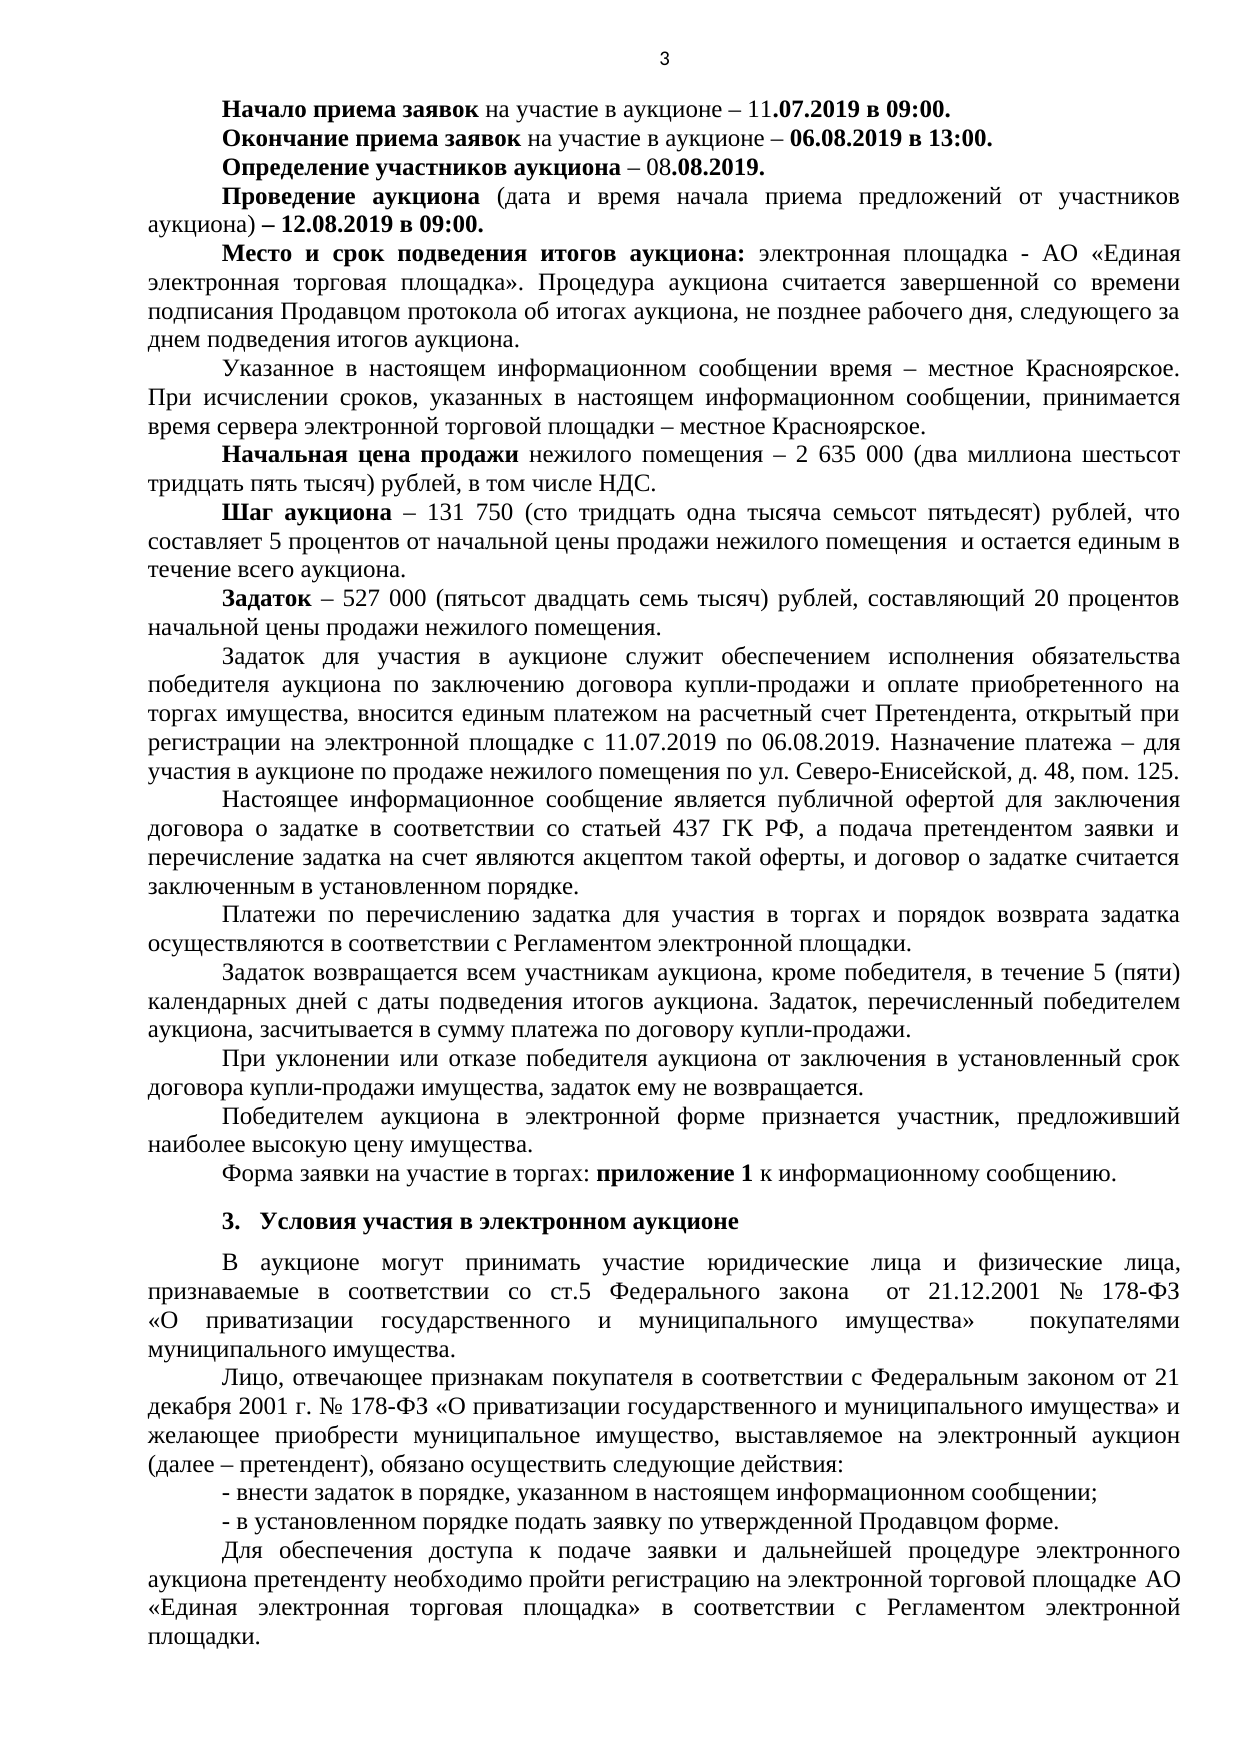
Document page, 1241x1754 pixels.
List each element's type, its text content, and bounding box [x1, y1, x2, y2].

text Проведение аукциона (дата и время начала приема предложений от участников аукциона) – 12.08.2019 в 09:00. [148, 181, 1181, 238]
text Настоящее информационное сообщение является публичной офертой для заключения договора о задатке в соответствии со статьей 437 ГК РФ, а подача претендентом заявки и перечисление задатка на счет являются акцептом такой оферты, и договор о задатке считается заключенным в установленном порядке. [148, 784, 1181, 899]
text Начало приема заявок на участие в аукционе – 11.07.2019 в 09:00. [148, 94, 1181, 123]
text Шаг аукциона – 131 750 (сто тридцать одна тысяча семьсот пятьдесят) рублей, что составляет 5 процентов от начальной цены продажи нежилого помещения и остается единым в течение всего аукциона. [148, 497, 1181, 583]
text Окончание приема заявок на участие в аукционе – 06.08.2019 в 13:00. [148, 123, 1181, 152]
list Условия участия в электронном аукционе [222, 1206, 1181, 1235]
text Начальная цена продажи нежилого помещения – 2 635 000 (два миллиона шестьсот тридцать пять тысяч) рублей, в том числе НДС. [148, 439, 1181, 497]
text - в установленном порядке подать заявку по утвержденной Продавцом форме. [148, 1506, 1181, 1535]
text Победителем аукциона в электронной форме признается участник, предложивший наиболее высокую цену имущества. [148, 1101, 1181, 1158]
text Место и срок подведения итогов аукциона: электронная площадка - АО «Единая электронная торговая площадка». Процедура аукциона считается завершенной со времени подписания Продавцом протокола об итогах аукциона, не позднее рабочего дня, следующего за днем подведения итогов аукциона. [148, 238, 1181, 353]
text В аукционе могут принимать участие юридические лица и физические лица, признаваемые в соответствии со ст.5 Федерального закона от 21.12.2001 № 178-ФЗ «О приватизации государственного и муниципального имущества» покупателями муниципального имущества. [148, 1247, 1181, 1362]
text Указанное в настоящем информационном сообщении время – местное Красноярское. При исчислении сроков, указанных в настоящем информационном сообщении, принимается время сервера электронной торговой площадки – местное Красноярское. [148, 353, 1181, 439]
text При уклонении или отказе победителя аукциона от заключения в установленный срок договора купли-продажи имущества, задаток ему не возвращается. [148, 1043, 1181, 1101]
text Задаток – 527 000 (пятьсот двадцать семь тысяч) рублей, составляющий 20 процентов начальной цены продажи нежилого помещения. [148, 583, 1181, 641]
text Платежи по перечислению задатка для участия в торгах и порядок возврата задатка осуществляются в соответствии с Регламентом электронной площадки. [148, 899, 1181, 957]
text Лицо, отвечающее признакам покупателя в соответствии с Федеральным законом от 21 декабря . № 178-ФЗ «О приватизации государственного и муниципального имущества» и желающее приобрести муниципальное имущество, выставляемое на электронный аукцион (далее – претендент), обязано осуществить следующие действия: [148, 1362, 1181, 1477]
text Задаток возвращается всем участникам аукциона, кроме победителя, в течение 5 (пяти) календарных дней с даты подведения итогов аукциона. Задаток, перечисленный победителем аукциона, засчитывается в сумму платежа по договору купли-продажи. [148, 957, 1181, 1043]
text Для обеспечения доступа к подаче заявки и дальнейшей процедуре электронного аукциона претенденту необходимо пройти регистрацию на электронной торговой площадке АО «Единая электронная торговая площадка» в соответствии с Регламентом электронной площадки. [148, 1535, 1181, 1650]
text Форма заявки на участие в торгах: приложение 1 к информационному сообщению. [148, 1158, 1181, 1187]
text Задаток для участия в аукционе служит обеспечением исполнения обязательства победителя аукциона по заключению договора купли-продажи и оплате приобретенного на торгах имущества, вносится единым платежом на расчетный счет Претендента, открытый при регистрации на электронной площадке с 11.07.2019 по 06.08.2019. Назначение платежа – для участия в аукционе по продаже нежилого помещения по ул. Северо-Енисейской, д. 48, пом. 125. [148, 641, 1181, 784]
text - внести задаток в порядке, указанном в настоящем информационном сообщении; [148, 1477, 1181, 1506]
text Определение участников аукциона – 08.08.2019. [148, 152, 1181, 181]
